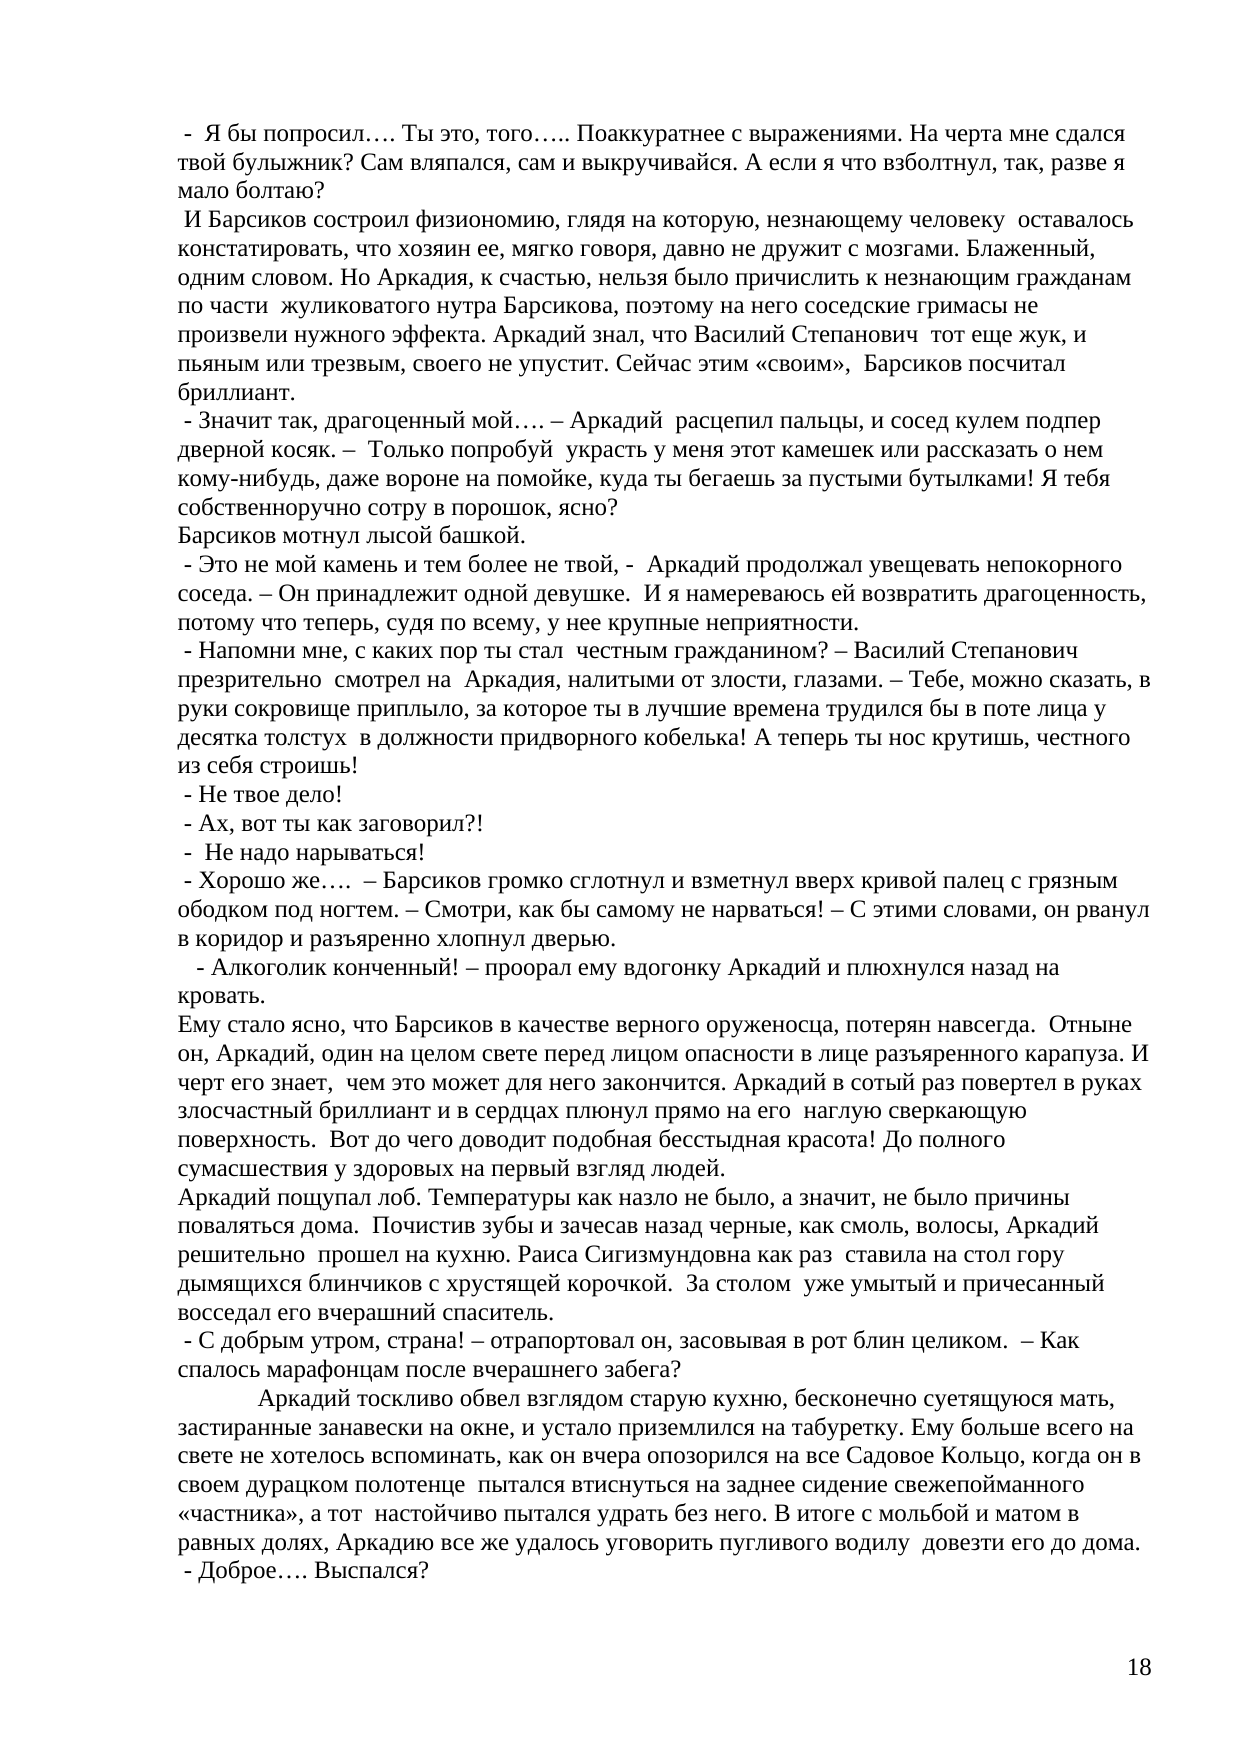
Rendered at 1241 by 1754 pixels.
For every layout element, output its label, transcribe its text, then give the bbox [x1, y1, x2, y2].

text И Барсиков состроил физиономию, глядя на которую, незнающему человеку оставалось констатировать, что хозяин ее, мягко говоря, давно не дружит с мозгами. Блаженный, одним словом. Но Аркадия, к счастью, нельзя было причислить к незнающим гражданам по части жуликоватого нутра Барсикова, поэтому на него соседские гримасы не произвели нужного эффекта. Аркадий знал, что Василий Степанович тот еще жук, и пьяным или трезвым, своего не упустит. Сейчас этим «своим», Барсиков посчитал бриллиант. [177, 204, 1152, 406]
text - Алкоголик конченный! – проорал ему вдогонку Аркадий и плюхнулся назад на кровать. [177, 952, 1152, 1009]
text Ему стало ясно, что Барсиков в качестве верного оруженосца, потерян навсегда. Отныне он, Аркадий, один на целом свете перед лицом опасности в лице разъяренного карапуза. И черт его знает, чем это может для него закончится. Аркадий в сотый раз повертел в руках злосчастный бриллиант и в сердцах плюнул прямо на его наглую сверкающую поверхность. Вот до чего доводит подобная бесстыдная красота! До полного сумасшествия у здоровых на первый взгляд людей. [177, 1009, 1152, 1182]
text - Не твое дело! [177, 779, 1152, 808]
text - Не надо нарываться! [177, 837, 1152, 866]
text Аркадий пощупал лоб. Температуры как назло не было, а значит, не было причины поваляться дома. Почистив зубы и зачесав назад черные, как смоль, волосы, Аркадий решительно прошел на кухню. Раиса Сигизмундовна как раз ставила на стол гору дымящихся блинчиков с хрустящей корочкой. За столом уже умытый и причесанный восседал его вчерашний спаситель. [177, 1182, 1152, 1326]
text - Я бы попросил…. Ты это, того….. Поаккуратнее с выражениями. На черта мне сдался твой булыжник? Сам вляпался, сам и выкручивайся. А если я что взболтнул, так, разве я мало болтаю? [177, 118, 1152, 204]
text - Доброе…. Выспался? [177, 1556, 1152, 1584]
text - Значит так, драгоценный мой…. – Аркадий расцепил пальцы, и сосед кулем подпер дверной косяк. – Только попробуй украсть у меня этот камешек или рассказать о нем кому-нибудь, даже вороне на помойке, куда ты бегаешь за пустыми бутылками! Я тебя собственноручно сотру в порошок, ясно? [177, 406, 1152, 521]
text - Хорошо же…. – Барсиков громко сглотнул и взметнул вверх кривой палец с грязным ободком под ногтем. – Смотри, как бы самому не нарваться! – С этими словами, он рванул в коридор и разъяренно хлопнул дверью. [177, 866, 1152, 952]
text Аркадий тоскливо обвел взглядом старую кухню, бесконечно суетящуюся мать, застиранные занавески на окне, и устало приземлился на табуретку. Ему больше всего на свете не хотелось вспоминать, как он вчера опозорился на все Садовое Кольцо, когда он в своем дурацком полотенце пытался втиснуться на заднее сидение свежепойманного «частника», а тот настойчиво пытался удрать без него. В итоге с мольбой и матом в равных долях, Аркадию все же удалось уговорить пугливого водилу довезти его до дома. [177, 1383, 1152, 1556]
text Барсиков мотнул лысой башкой. [177, 521, 1152, 549]
text - С добрым утром, страна! – отрапортовал он, засовывая в рот блин целиком. – Как спалось марафонцам после вчерашнего забега? [177, 1326, 1152, 1383]
text - Напомни мне, с каких пор ты стал честным гражданином? – Василий Степанович презрительно смотрел на Аркадия, налитыми от злости, глазами. – Тебе, можно сказать, в руки сокровище приплыло, за которое ты в лучшие времена трудился бы в поте лица у десятка толстух в должности придворного кобелька! А теперь ты нос крутишь, честного из себя строишь! [177, 636, 1152, 779]
text - Это не мой камень и тем более не твой, - Аркадий продолжал увещевать непокорного соседа. – Он принадлежит одной девушке. И я намереваюсь ей возвратить драгоценность, потому что теперь, судя по всему, у нее крупные неприятности. [177, 549, 1152, 636]
text - Ах, вот ты как заговорил?! [177, 808, 1152, 837]
